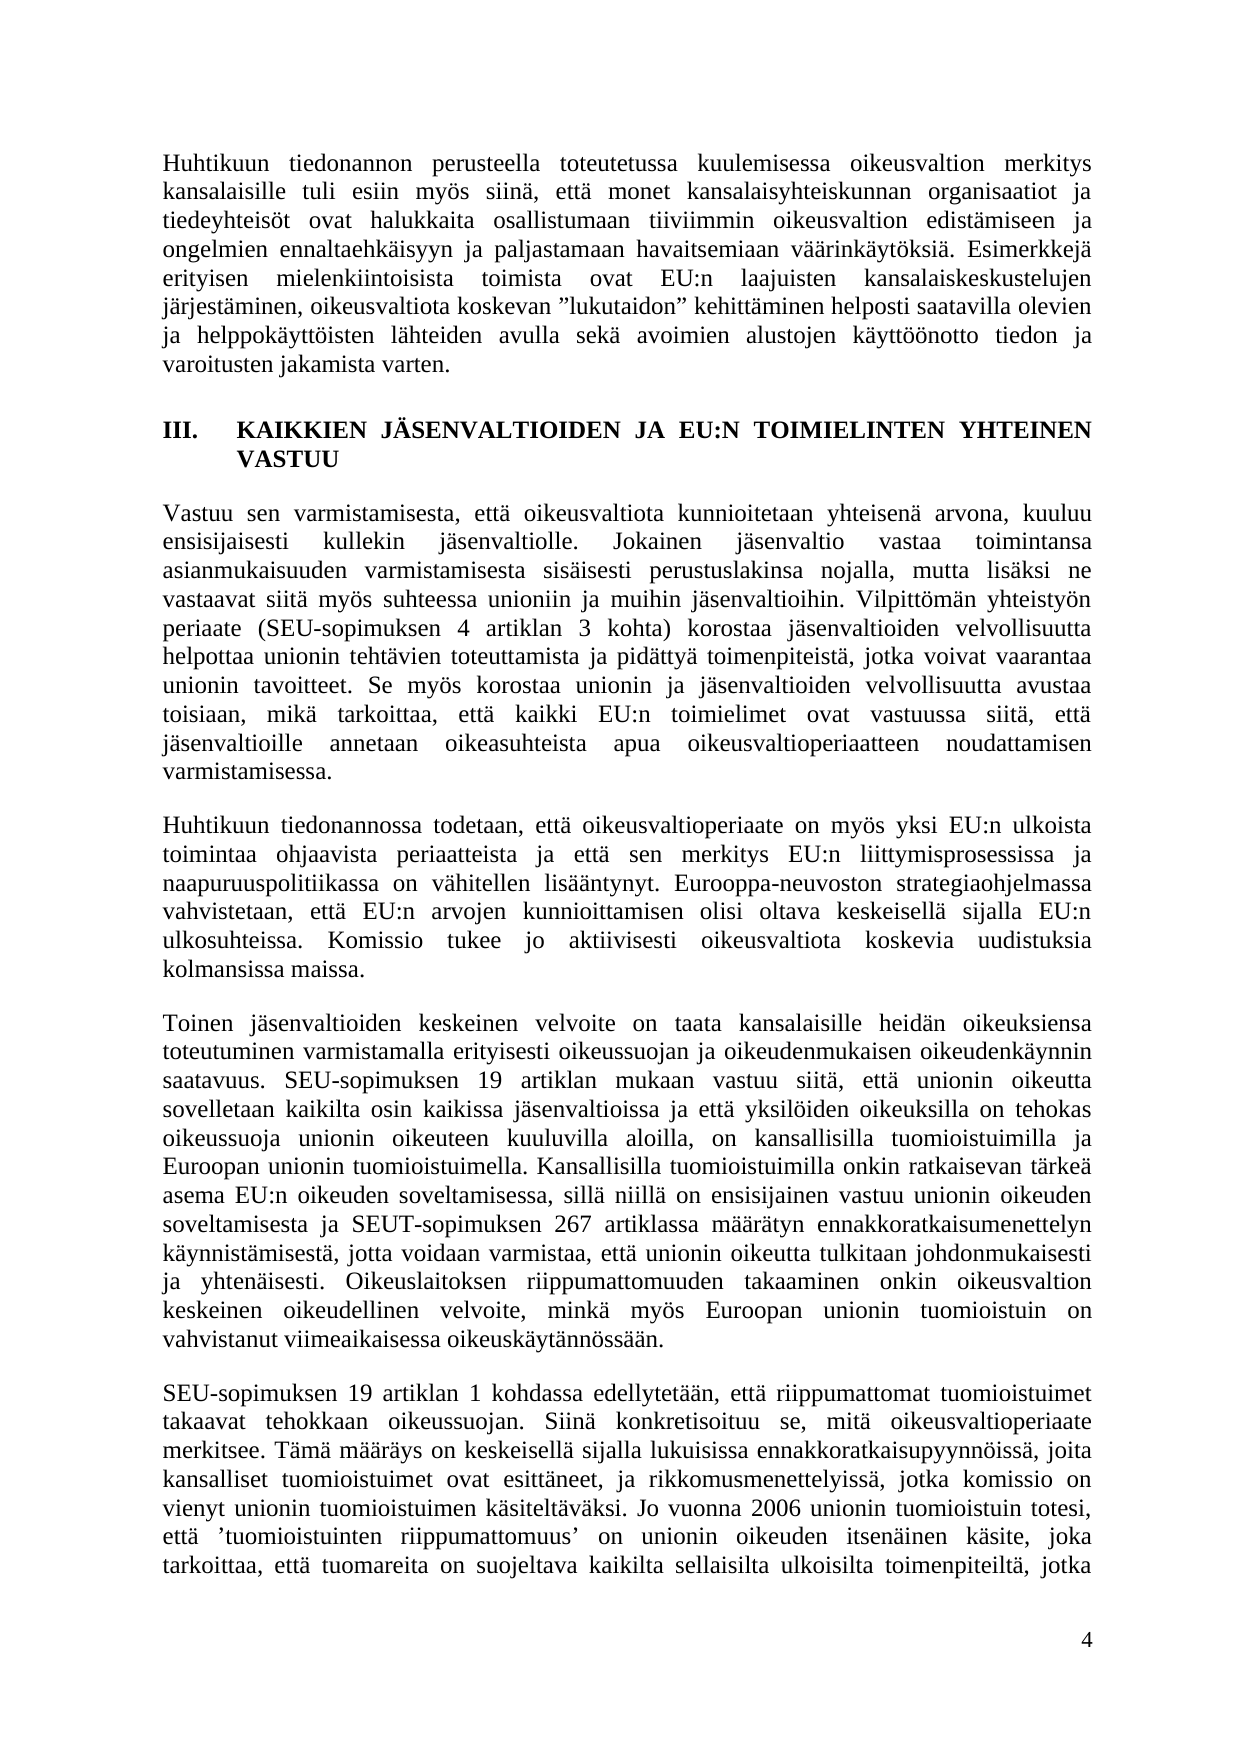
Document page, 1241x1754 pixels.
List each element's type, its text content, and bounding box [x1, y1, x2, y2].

text Vastuu sen varmistamisesta, että oikeusvaltiota kunnioitetaan yhteisenä arvona, kuuluu ensisijaisesti kullekin jäsenvaltiolle. Jokainen jäsenvaltio vastaa toimintansa asianmukaisuuden varmistamisesta sisäisesti perustuslakinsa nojalla, mutta lisäksi ne vastaavat siitä myös suhteessa unioniin ja muihin jäsenvaltioihin. Vilpittömän yhteistyön periaate (SEU-sopimuksen 4 artiklan 3 kohta) korostaa jäsenvaltioiden velvollisuutta helpottaa unionin tehtävien toteuttamista ja pidättyä toimenpiteistä, jotka voivat vaarantaa unionin tavoitteet. Se myös korostaa unionin ja jäsenvaltioiden velvollisuutta avustaa toisiaan, mikä tarkoittaa, että kaikki EU:n toimielimet ovat vastuussa siitä, että jäsenvaltioille annetaan oikeasuhteista apua oikeusvaltioperiaatteen noudattamisen varmistamisessa. [162, 498, 1093, 785]
text Huhtikuun tiedonannossa todetaan, että oikeusvaltioperiaate on myös yksi EU:n ulkoista toimintaa ohjaavista periaatteista ja että sen merkitys EU:n liittymisprosessissa ja naapuruuspolitiikassa on vähitellen lisääntynyt. Eurooppa-neuvoston strategiaohjelmassa vahvistetaan, että EU:n arvojen kunnioittamisen olisi oltava keskeisellä sijalla EU:n ulkosuhteissa. Komissio tukee jo aktiivisesti oikeusvaltiota koskevia uudistuksia kolmansissa maissa. [162, 810, 1093, 983]
text Toinen jäsenvaltioiden keskeinen velvoite on taata kansalaisille heidän oikeuksiensa toteutuminen varmistamalla erityisesti oikeussuojan ja oikeudenmukaisen oikeudenkäynnin saatavuus. SEU-sopimuksen 19 artiklan mukaan vastuu siitä, että unionin oikeutta sovelletaan kaikilta osin kaikissa jäsenvaltioissa ja että yksilöiden oikeuksilla on tehokas oikeussuoja unionin oikeuteen kuuluvilla aloilla, on kansallisilla tuomioistuimilla ja Euroopan unionin tuomioistuimella. Kansallisilla tuomioistuimilla onkin ratkaisevan tärkeä asema EU:n oikeuden soveltamisessa, sillä niillä on ensisijainen vastuu unionin oikeuden soveltamisesta ja SEUT-sopimuksen 267 artiklassa määrätyn ennakkoratkaisumenettelyn käynnistämisestä, jotta voidaan varmistaa, että unionin oikeutta tulkitaan johdonmukaisesti ja yhtenäisesti. Oikeuslaitoksen riippumattomuuden takaaminen onkin oikeusvaltion keskeinen oikeudellinen velvoite, minkä myös Euroopan unionin tuomioistuin on vahvistanut viimeaikaisessa oikeuskäytännössään. [162, 1008, 1093, 1353]
text Huhtikuun tiedonannon perusteella toteutetussa kuulemisessa oikeusvaltion merkitys kansalaisille tuli esiin myös siinä, että monet kansalaisyhteiskunnan organisaatiot ja tiedeyhteisöt ovat halukkaita osallistumaan tiiviimmin oikeusvaltion edistämiseen ja ongelmien ennaltaehkäisyyn ja paljastamaan havaitsemiaan väärinkäytöksiä. Esimerkkejä erityisen mielenkiintoisista toimista ovat EU:n laajuisten kansalaiskeskustelujen järjestäminen, oikeusvaltiota koskevan ”lukutaidon” kehittäminen helposti saatavilla olevien ja helppokäyttöisten lähteiden avulla sekä avoimien alustojen käyttöönotto tiedon ja varoitusten jakamista varten. [162, 148, 1093, 378]
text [162, 1378, 1093, 1579]
text III. KAIKKIEN JÄSENVALTIOIDEN JA EU:N TOIMIELINTEN YHTEINEN VASTUU [162, 415, 1093, 473]
